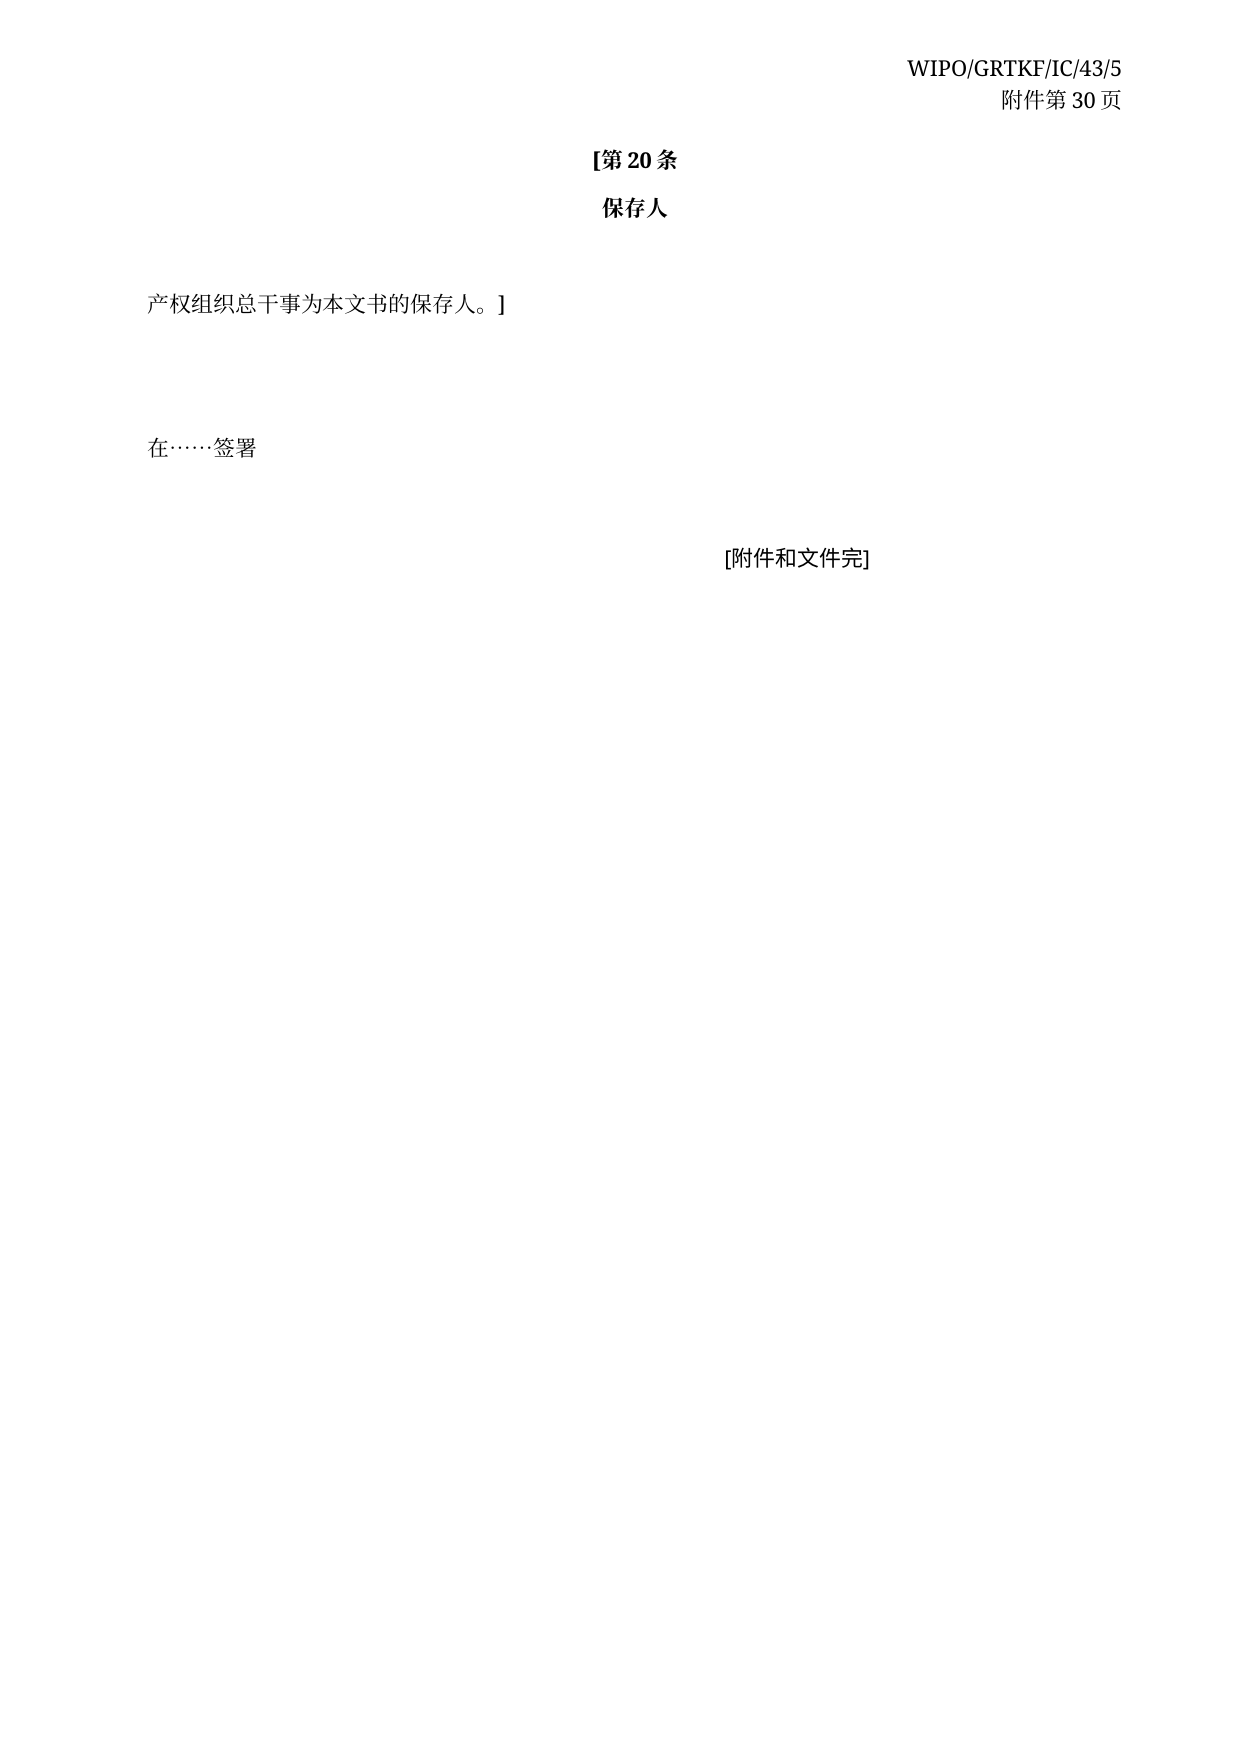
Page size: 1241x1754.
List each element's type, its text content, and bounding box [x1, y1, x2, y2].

text [附件和文件完] [724, 537, 1122, 573]
text 产权组织总干事为本文书的保存人。] [148, 283, 1122, 319]
text 保存人 [148, 187, 1122, 223]
text 在……签署 [148, 427, 1122, 462]
text [第20条 [148, 139, 1122, 175]
